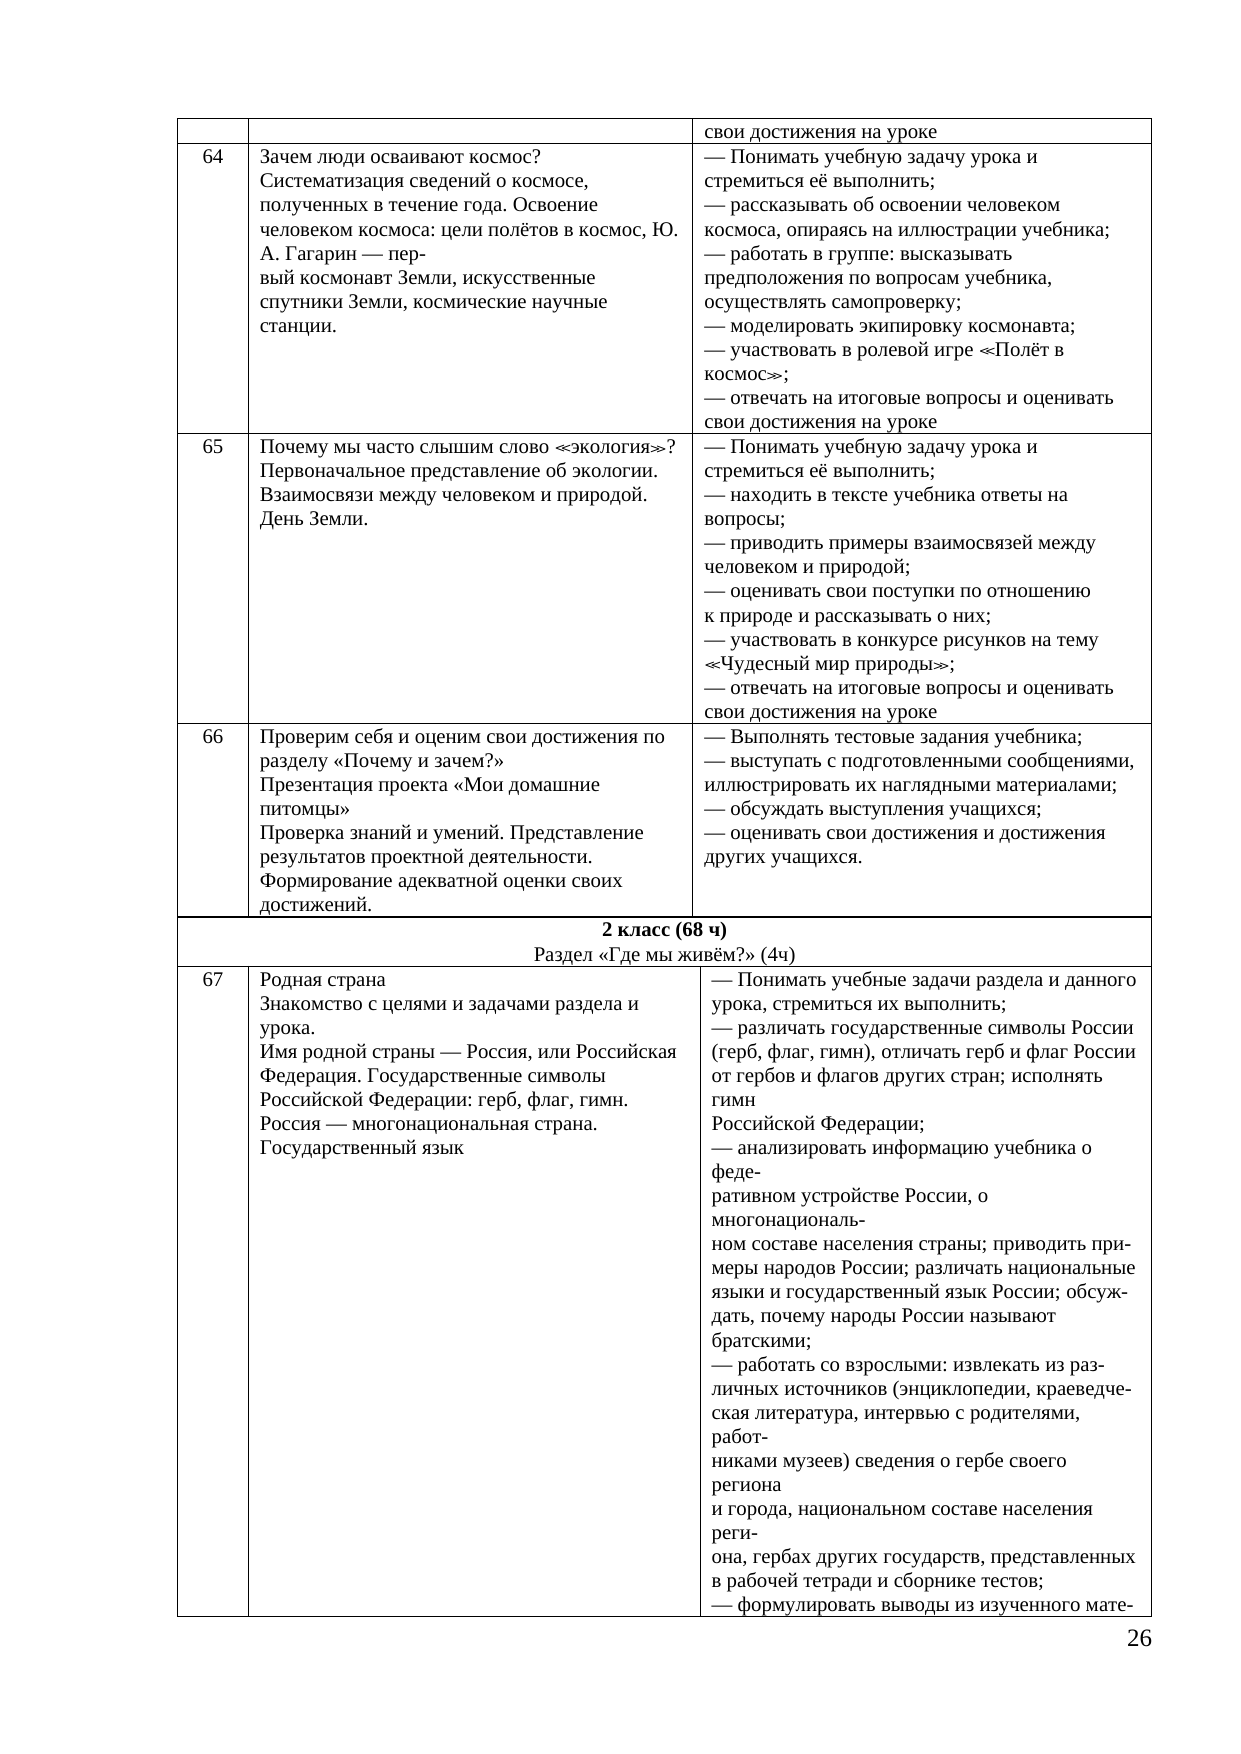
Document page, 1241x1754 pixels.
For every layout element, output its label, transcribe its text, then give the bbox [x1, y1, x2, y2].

table_cell — Выполнять тестовые задания учебника; — выступать с подготовленными сообщениями, иллюстрировать их наглядными материалами; — обсуждать выступления учащихся; — оценивать свои достижения и достижения других учащихся. [693, 724, 1151, 916]
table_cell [249, 119, 692, 143]
table_cell — Понимать учебную задачу урока и стремиться её выполнить; — находить в тексте учебника ответы на вопросы; — приводить примеры взаимосвязей между человеком и природой; — оценивать свои поступки по отношению к природе и рассказывать о них; — участвовать в конкурсе рисунков на тему ≪Чудесный мир природы≫; — отвечать на итоговые вопросы и оценивать свои достижения на уроке [693, 434, 1151, 723]
table_cell 65 [178, 434, 248, 723]
table_cell 2 класс (68 ч) Раздел «Где мы живём?» (4ч) [178, 918, 1151, 966]
table_cell — Понимать учебную задачу урока и стремиться её выполнить; — рассказывать об освоении человеком космоса, опираясь на иллюстрации учебника; — работать в группе: высказывать предположения по вопросам учебника, осуществлять самопроверку; — моделировать экипировку космонавта; — участвовать в ролевой игре ≪Полёт в космос≫; — отвечать на итоговые вопросы и оценивать свои достижения на уроке [693, 144, 1151, 433]
table_cell Проверим себя и оценим свои достижения по разделу «Почему и зачем?» Презентация проекта «Мои домашние питомцы» Проверка знаний и умений. Представление результатов проектной деятельности. Формирование адекватной оценки своих достижений. [249, 724, 692, 916]
table_cell 63 [178, 119, 248, 143]
table_cell Почему мы часто слышим слово ≪экология≫? Первоначальное представление об экологии. Взаимосвязи между человеком и природой. День Земли. [249, 434, 692, 723]
table_cell 67 [178, 967, 248, 1616]
table_cell 64 [178, 144, 248, 433]
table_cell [701, 967, 1151, 1616]
table_cell 66 [178, 724, 248, 916]
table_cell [249, 967, 700, 1616]
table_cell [693, 119, 1151, 143]
table_cell Зачем люди осваивают космос? Систематизация сведений о космосе, полученных в течение года. Освоение человеком космоса: цели полётов в космос, Ю. А. Гагарин — пер- вый космонавт Земли, искусственные спутники Земли, космические научные станции. [249, 144, 692, 433]
